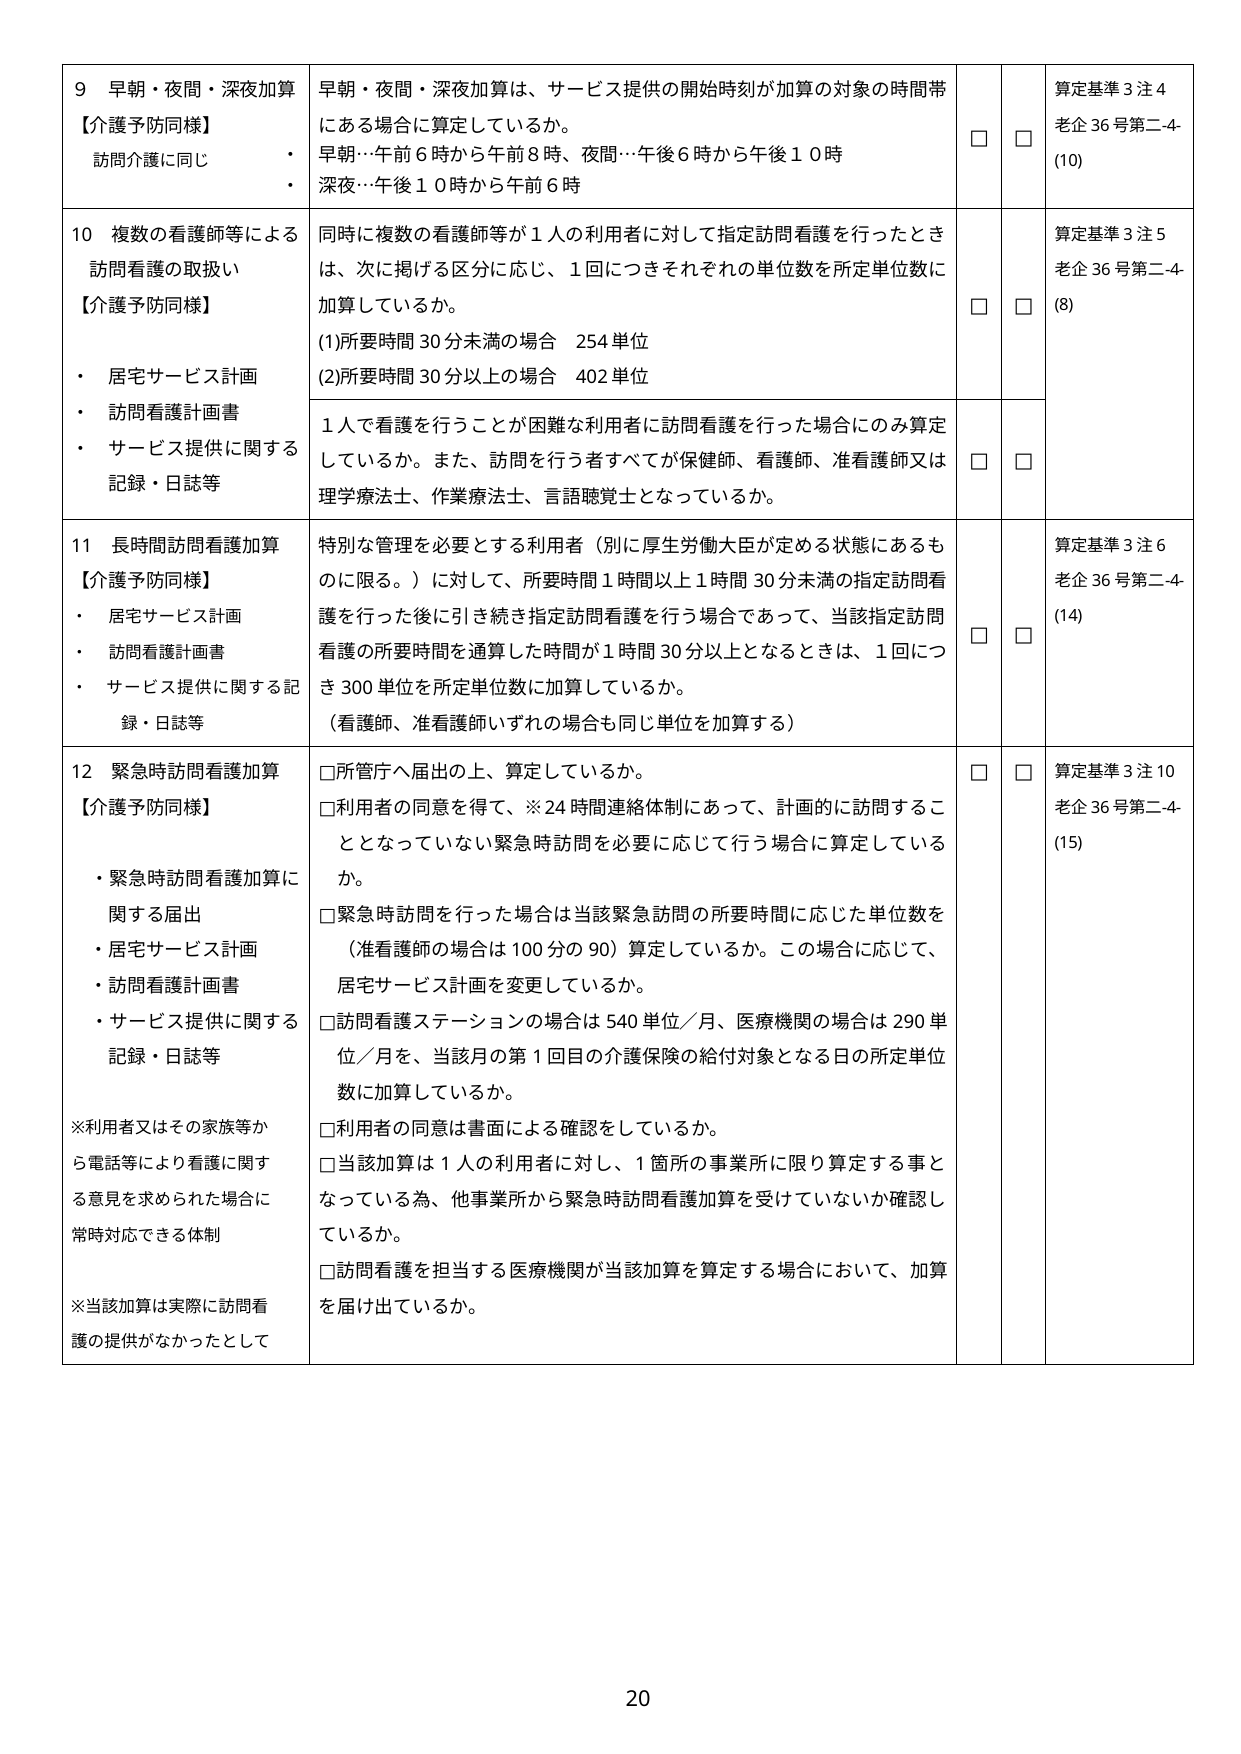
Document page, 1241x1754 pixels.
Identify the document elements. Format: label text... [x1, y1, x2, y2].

table_cell □ [1002, 747, 1045, 1364]
table_cell 算定基準3注4 老企36号第二-4- (10) [1046, 65, 1193, 208]
table_cell 11 長時間訪問看護加算 【介護予防同様】 居宅サービス計画 訪問看護計画書 ・ サービス提供に関する記録・日誌等 [63, 520, 309, 746]
table_cell □ [957, 400, 1001, 519]
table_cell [63, 747, 309, 1364]
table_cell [1046, 747, 1193, 1364]
table_cell 算定基準3注5 老企36号第二-4-(8) [1046, 209, 1193, 519]
table_cell 特別な管理を必要とする利用者（別に厚生労働大臣が定める状態にあるものに限る。）に対して、所要時間１時間以上１時間30分未満の指定訪問看護を行った後に引き続き指定訪問看護を行う場合であって、当該指定訪問看護の所要時間を通算した時間が１時間30分以上となるときは、１回につき300単位を所定単位数に加算しているか。 （看護師、准看護師いずれの場合も同じ単位を加算する） [310, 520, 956, 746]
table_cell 同時に複数の看護師等が１人の利用者に対して指定訪問看護を行ったときは、次に掲げる区分に応じ、１回につきそれぞれの単位数を所定単位数に加算しているか。 (1)所要時間30分未満の場合 254単位 (2)所要時間30分以上の場合 402単位 [310, 209, 956, 399]
table_cell □ [957, 209, 1001, 399]
table_cell 10 複数の看護師等による訪問看護の取扱い 【介護予防同様】 居宅サービス計画 訪問看護計画書 サービス提供に関する記録・日誌等 [63, 209, 309, 519]
table_cell □ [957, 520, 1001, 746]
table_cell □ [1002, 65, 1045, 208]
table_cell 早朝・夜間・深夜加算は、サービス提供の開始時刻が加算の対象の時間帯にある場合に算定しているか。 早朝…午前６時から午前８時、夜間…午後６時から午後１０時 深夜…午後１０時から午前６時 [310, 65, 956, 208]
table_cell □ [1002, 209, 1045, 399]
table_cell １人で看護を行うことが困難な利用者に訪問看護を行った場合にのみ算定しているか。また、訪問を行う者すべてが保健師、看護師、准看護師又は理学療法士、作業療法士、言語聴覚士となっているか。 [310, 400, 956, 519]
table_cell □所管庁へ届出の上、算定しているか。 □利用者の同意を得て、※24時間連絡体制にあって、計画的に訪問することとなっていない緊急時訪問を必要に応じて行う場合に算定しているか。 □緊急時訪問を行った場合は当該緊急訪問の所要時間に応じた単位数を（准看護師の場合は100分の90）算定しているか。この場合に応じて、居宅サービス計画を変更しているか。 □訪問看護ステーションの場合は540単位／月、医療機関の場合は290単位／月を、当該月の第1回目の介護保険の給付対象となる日の所定単位数に加算しているか。 □利用者の同意は書面による確認をしているか。 □当該加算は1人の利用者に対し、1箇所の事業所に限り算定する事となっている為、他事業所から緊急時訪問看護加算を受けていないか確認しているか。 □訪問看護を担当する医療機関が当該加算を算定する場合において、加算を届け出ているか。 [310, 747, 956, 1364]
table_cell □ [957, 65, 1001, 208]
table_cell □ [1002, 520, 1045, 746]
table_cell 算定基準3注6 老企36号第二-4-(14) [1046, 520, 1193, 746]
table_cell □ [1002, 400, 1045, 519]
table_cell ９ 早朝・夜間・深夜加算 【介護予防同様】 訪問介護に同じ [63, 65, 309, 208]
table_cell □ [957, 747, 1001, 1364]
